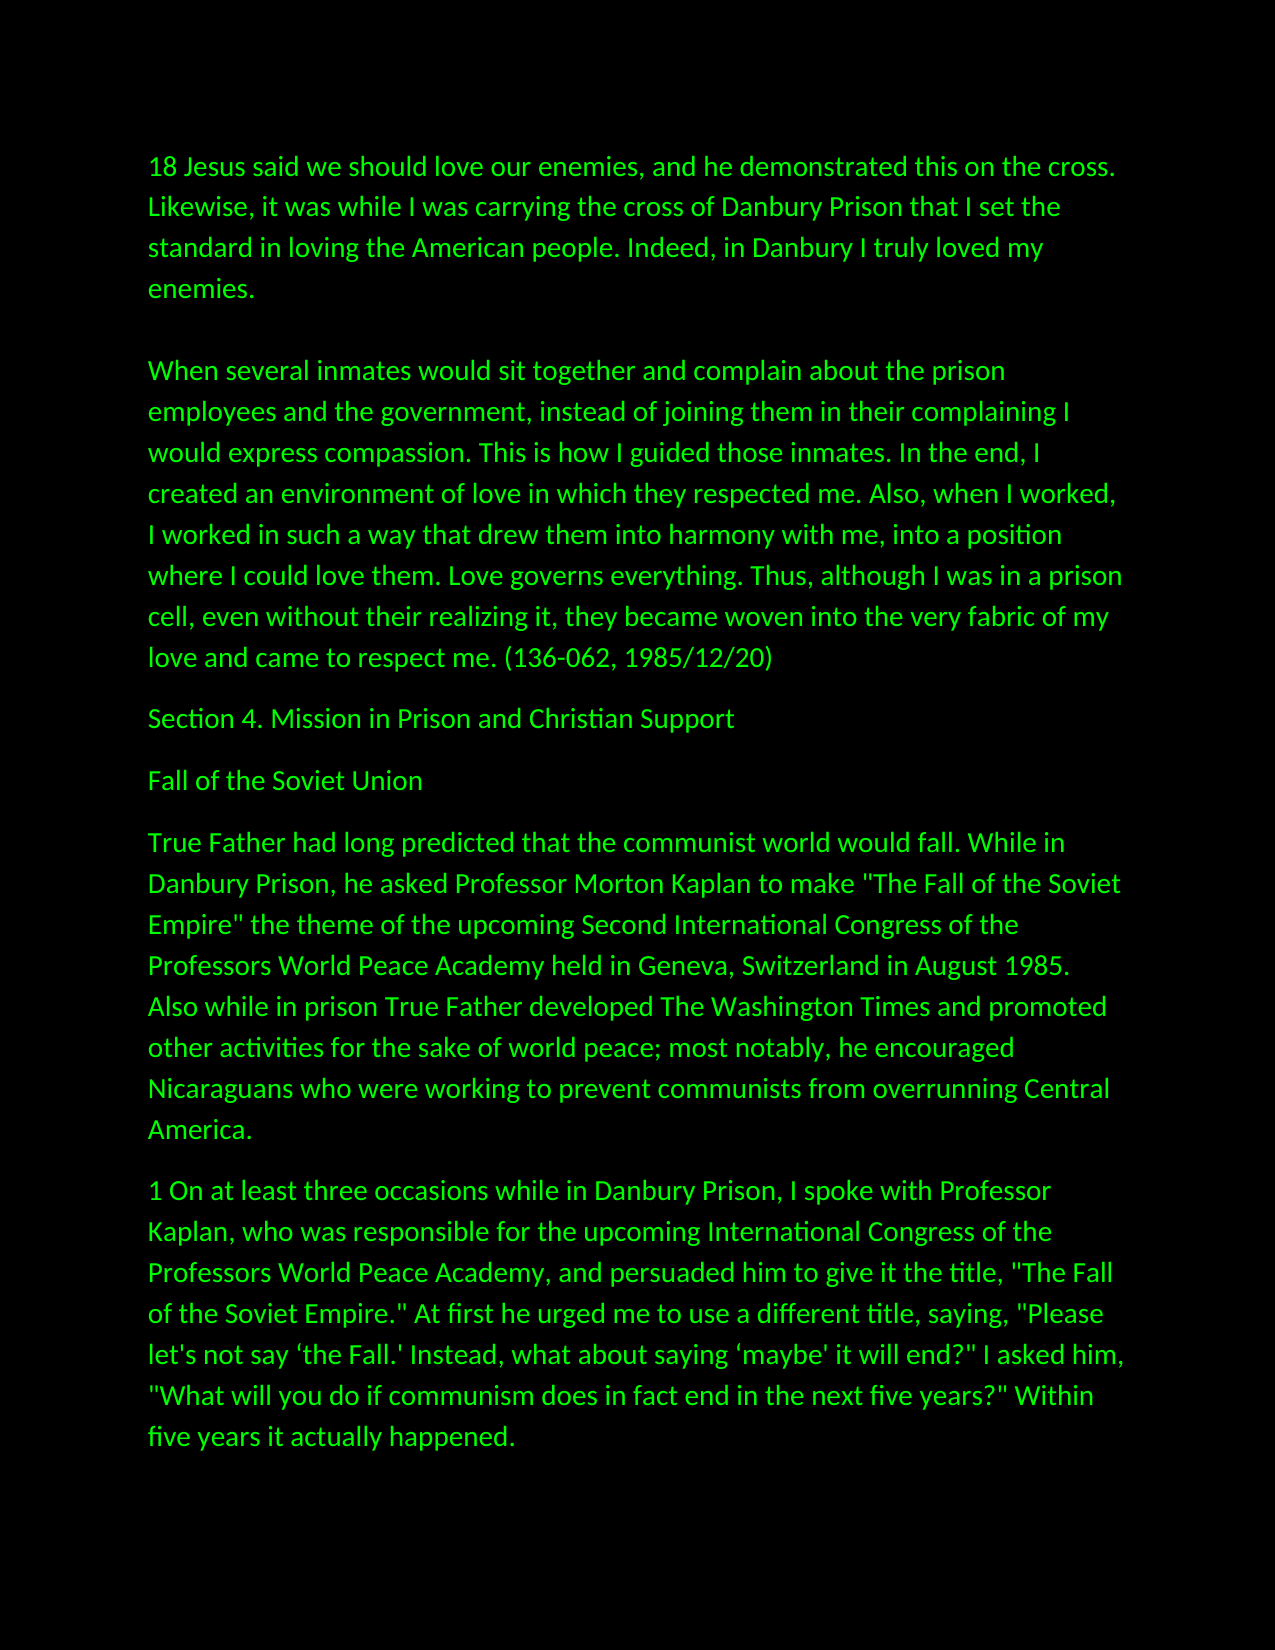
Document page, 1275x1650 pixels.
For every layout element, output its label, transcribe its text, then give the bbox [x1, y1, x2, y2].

text True Father had long predicted that the communist world would fall. While in Danbury Prison, he asked Professor Morton Kaplan to make "The Fall of the Soviet Empire" the theme of the upcoming Second International Congress of the Professors World Peace Academy held in Geneva, Switzerland in August 1985. Also while in prison True Father developed The Washington Times and promoted other activities for the sake of world peace; most notably, he encouraged Nicaraguans who were working to prevent communists from overrunning Central America. [148, 824, 1127, 1146]
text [148, 1172, 1127, 1495]
text Fall of the Soviet Union [148, 762, 1127, 798]
text 18 Jesus said we should love our enemies, and he demonstrated this on the cross. Likewise, it was while I was carrying the cross of Danbury Prison that I set the standard in loving the American people. Indeed, in Danbury I truly loved my enemies. When several inmates would sit together and complain about the prison employees and the government, instead of joining them in their complaining I would express compassion. This is how I guided those inmates. In the end, I created an environment of love in which they respected me. Also, when I worked, I worked in such a way that drew them into harmony with me, into a position where I could love them. Love governs everything. Thus, although I was in a prison cell, even without their realizing it, they became woven into the very fabric of my love and came to respect me. (136-062, 1985/12/20) [148, 148, 1127, 674]
text Section 4. Mission in Prison and Christian Support [148, 701, 1127, 736]
